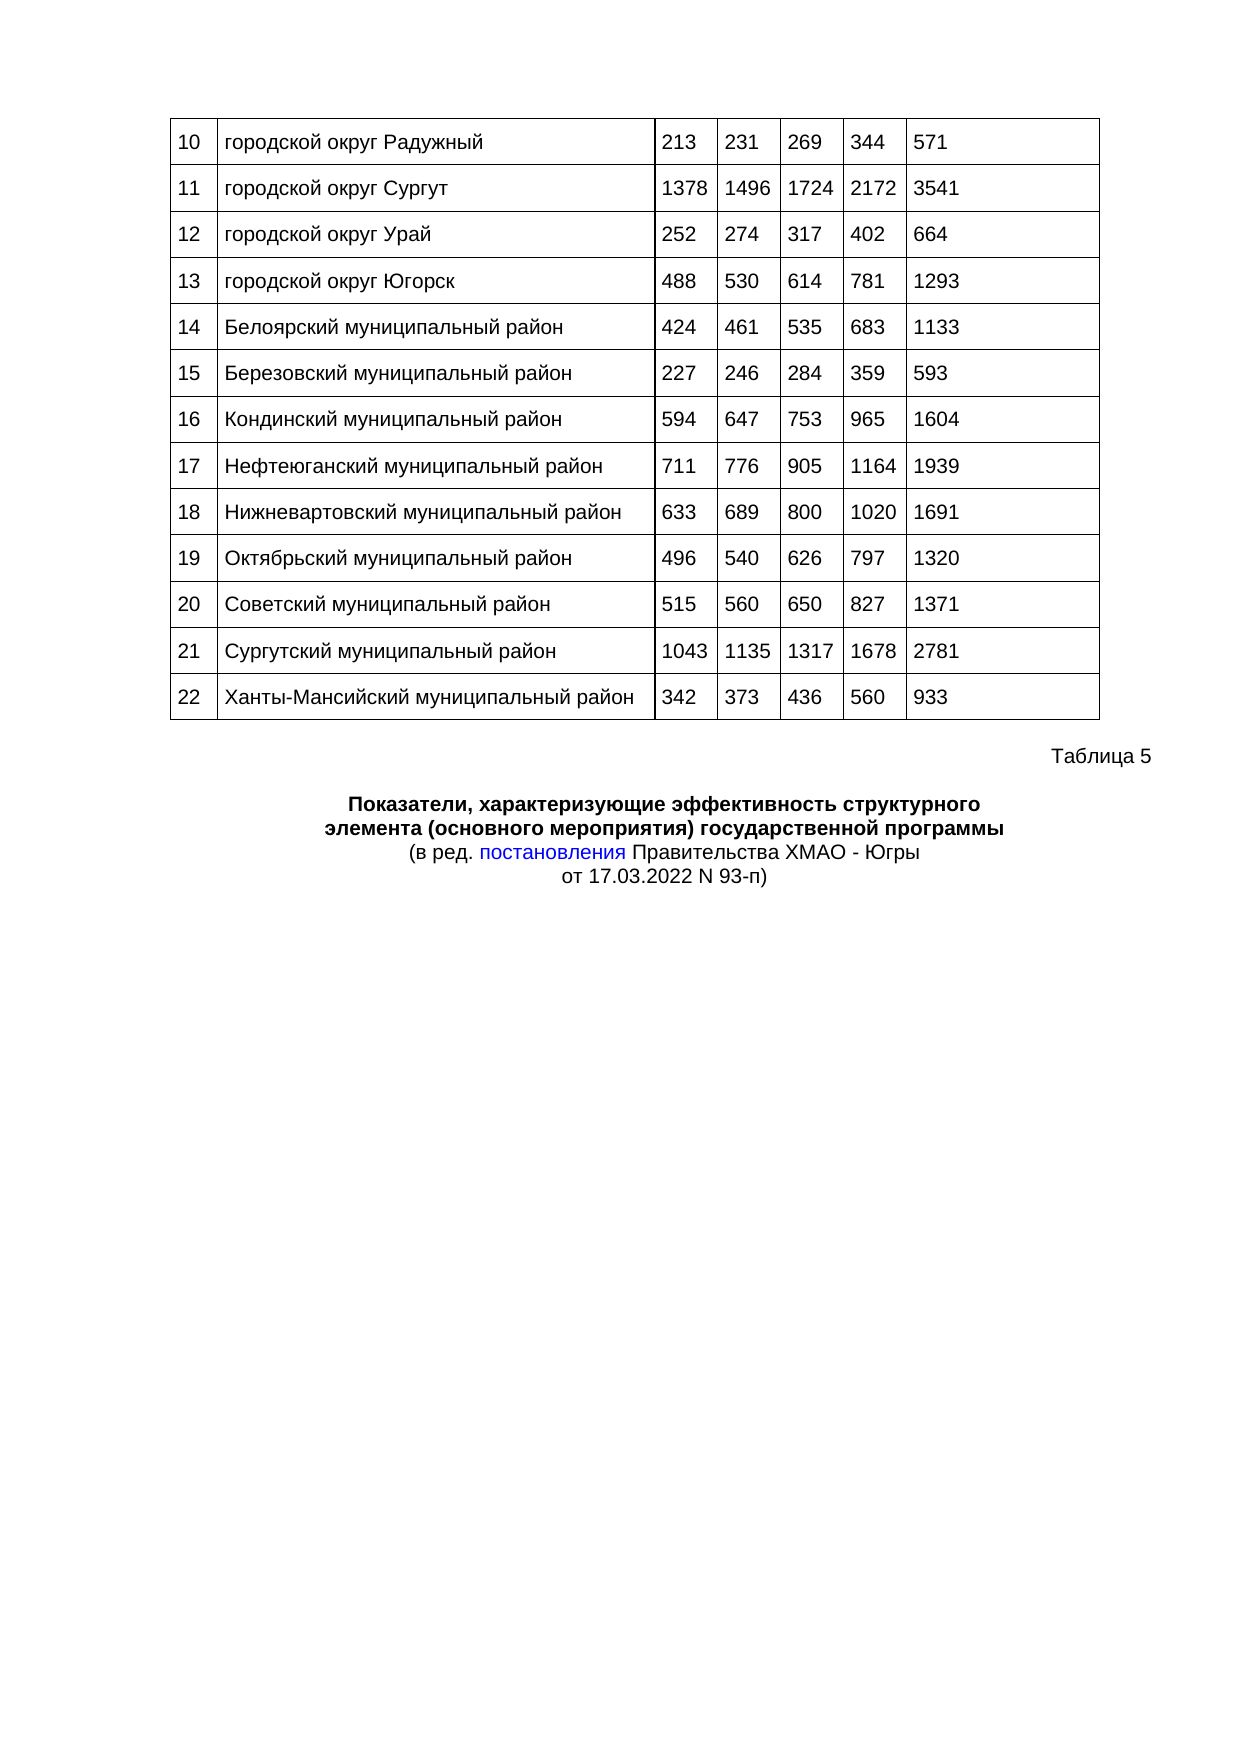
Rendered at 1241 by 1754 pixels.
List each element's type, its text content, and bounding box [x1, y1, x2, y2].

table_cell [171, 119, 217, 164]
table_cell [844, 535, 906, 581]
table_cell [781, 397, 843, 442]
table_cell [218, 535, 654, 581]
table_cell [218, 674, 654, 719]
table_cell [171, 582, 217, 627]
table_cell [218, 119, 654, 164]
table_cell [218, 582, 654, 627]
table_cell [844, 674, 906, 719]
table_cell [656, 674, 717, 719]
title элемента (основного мероприятия) государственной программы [177, 816, 1152, 840]
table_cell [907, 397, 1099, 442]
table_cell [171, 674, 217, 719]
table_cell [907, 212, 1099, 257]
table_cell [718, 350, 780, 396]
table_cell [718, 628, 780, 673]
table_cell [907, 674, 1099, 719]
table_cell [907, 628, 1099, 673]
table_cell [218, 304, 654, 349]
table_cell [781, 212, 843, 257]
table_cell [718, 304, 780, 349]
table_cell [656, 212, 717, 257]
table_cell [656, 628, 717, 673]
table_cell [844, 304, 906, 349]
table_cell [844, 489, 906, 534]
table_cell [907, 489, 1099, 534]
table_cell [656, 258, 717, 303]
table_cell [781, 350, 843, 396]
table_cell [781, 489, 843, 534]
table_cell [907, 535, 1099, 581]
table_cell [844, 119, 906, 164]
text (в ред. постановления Правительства ХМАО - Югры [177, 840, 1152, 864]
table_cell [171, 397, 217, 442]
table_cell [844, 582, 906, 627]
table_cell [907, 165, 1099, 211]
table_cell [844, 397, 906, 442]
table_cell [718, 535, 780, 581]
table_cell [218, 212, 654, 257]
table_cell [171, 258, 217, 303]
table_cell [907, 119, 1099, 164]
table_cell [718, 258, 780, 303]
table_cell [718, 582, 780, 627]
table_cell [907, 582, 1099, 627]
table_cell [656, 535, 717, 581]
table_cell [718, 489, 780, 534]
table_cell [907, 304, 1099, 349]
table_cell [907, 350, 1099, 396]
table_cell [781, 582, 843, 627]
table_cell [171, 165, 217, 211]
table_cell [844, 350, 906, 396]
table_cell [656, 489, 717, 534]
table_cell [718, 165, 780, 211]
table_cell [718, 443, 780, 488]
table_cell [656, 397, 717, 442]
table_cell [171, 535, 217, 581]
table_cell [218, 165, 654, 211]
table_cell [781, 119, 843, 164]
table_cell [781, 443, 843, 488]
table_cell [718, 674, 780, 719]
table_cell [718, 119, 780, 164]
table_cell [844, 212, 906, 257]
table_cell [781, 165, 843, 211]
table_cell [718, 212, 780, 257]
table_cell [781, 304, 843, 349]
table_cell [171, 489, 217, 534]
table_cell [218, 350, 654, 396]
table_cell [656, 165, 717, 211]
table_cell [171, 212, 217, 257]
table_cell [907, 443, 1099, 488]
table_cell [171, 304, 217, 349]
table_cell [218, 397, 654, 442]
text от 17.03.2022 N 93-п) [177, 864, 1152, 888]
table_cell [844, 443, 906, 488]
title Показатели, характеризующие эффективность структурного [177, 792, 1152, 816]
text Таблица 5 [177, 744, 1152, 768]
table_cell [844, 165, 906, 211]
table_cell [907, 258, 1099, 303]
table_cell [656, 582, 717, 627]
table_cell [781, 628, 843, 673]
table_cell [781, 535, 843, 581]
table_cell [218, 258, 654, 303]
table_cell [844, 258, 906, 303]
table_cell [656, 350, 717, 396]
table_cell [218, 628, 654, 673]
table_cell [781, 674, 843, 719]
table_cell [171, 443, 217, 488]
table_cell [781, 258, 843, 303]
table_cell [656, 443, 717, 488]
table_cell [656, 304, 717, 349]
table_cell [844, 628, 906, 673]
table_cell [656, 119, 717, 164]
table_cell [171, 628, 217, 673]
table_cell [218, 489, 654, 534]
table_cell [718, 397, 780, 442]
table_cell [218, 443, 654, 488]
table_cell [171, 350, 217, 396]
